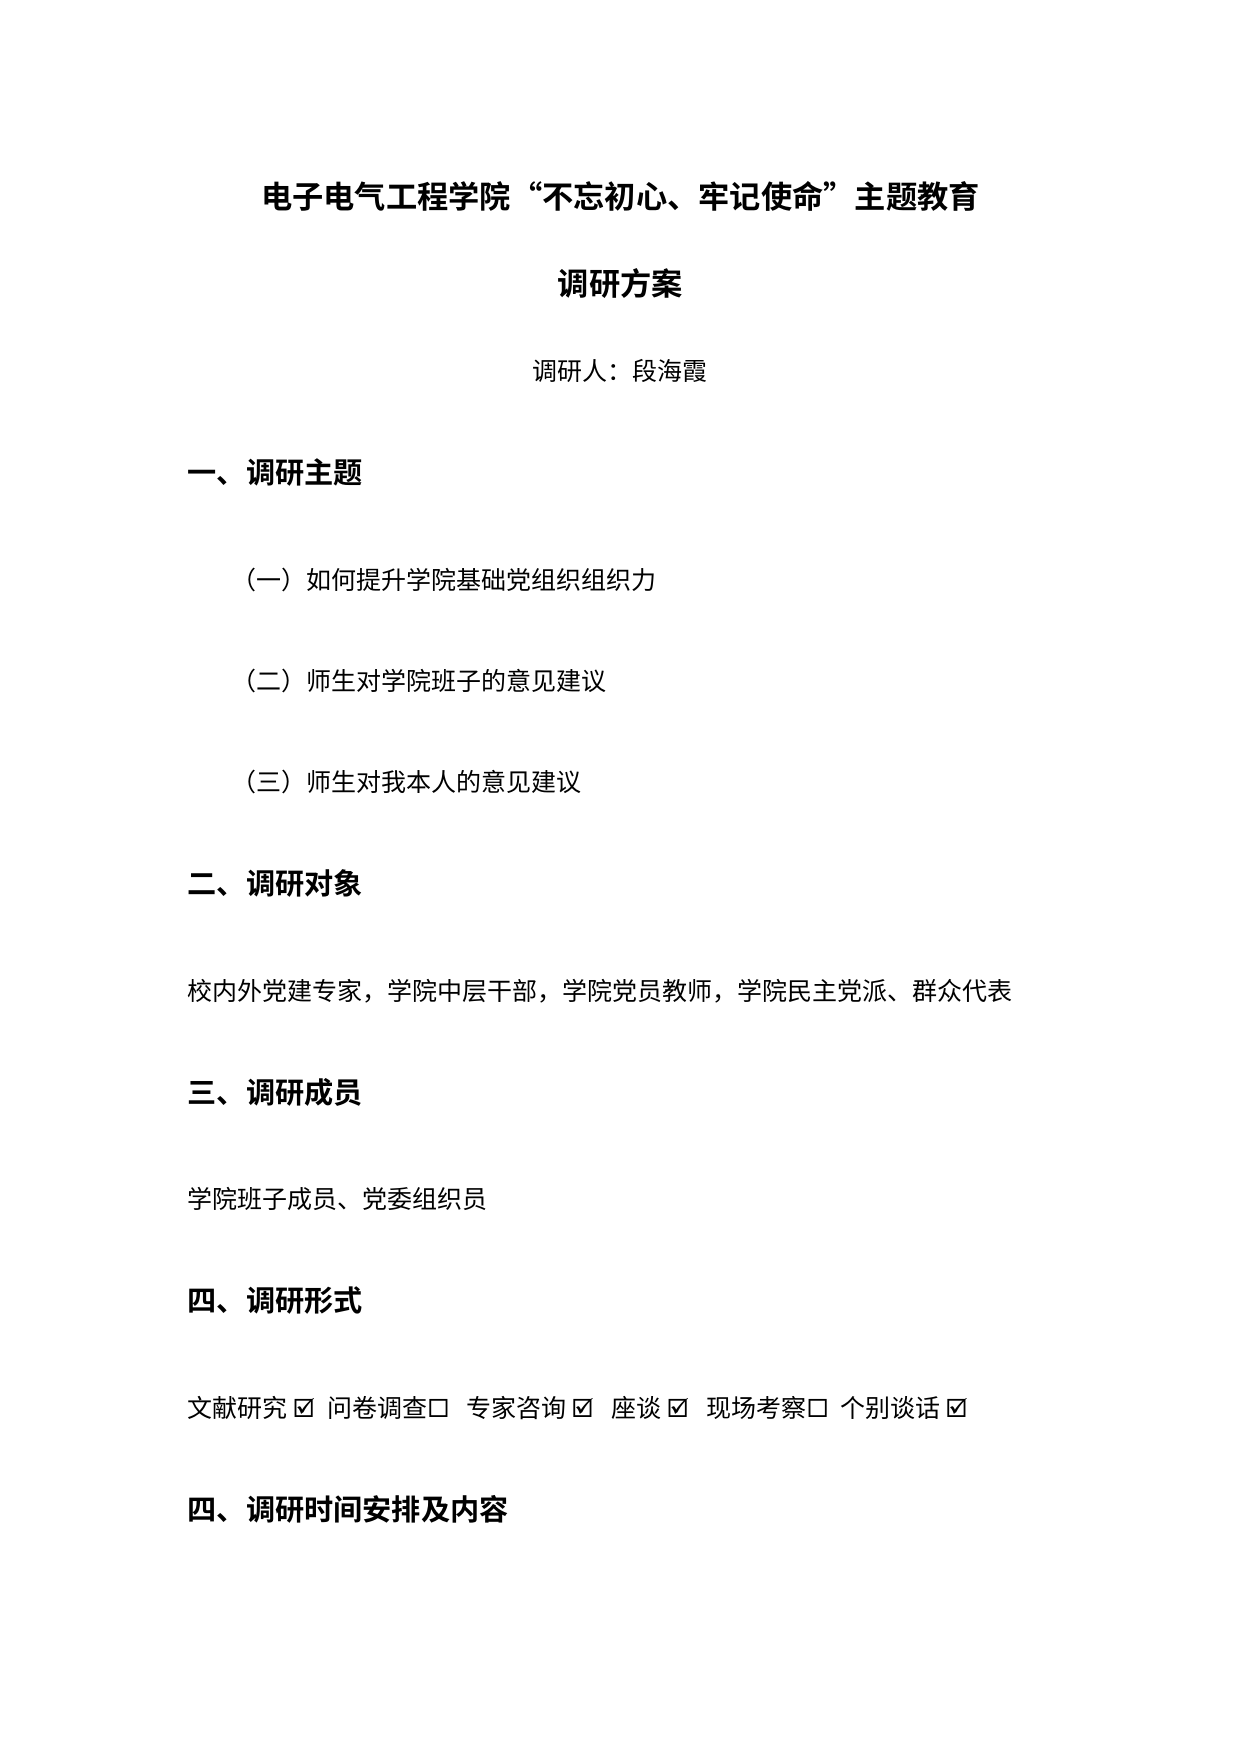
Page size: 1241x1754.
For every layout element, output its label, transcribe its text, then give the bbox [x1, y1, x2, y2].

text 二、调研对象 [187, 849, 1053, 914]
text 四、调研形式 [187, 1267, 1053, 1332]
text 三、调研成员 [187, 1058, 1053, 1123]
list 学院班子成员、党委组织员 [187, 1165, 1053, 1230]
text （一）如何提升学院基础党组织组织力 [187, 546, 1053, 611]
text 电子电气工程学院“不忘初心、牢记使命”主题教育 [187, 162, 1053, 227]
text 四、调研时间安排及内容 [187, 1475, 1053, 1540]
text 文献研究 问卷调查 专家咨询 座谈 现场考察 个别谈话 [187, 1374, 1053, 1439]
text （二）师生对学院班子的意见建议 [187, 647, 1053, 712]
text （三）师生对我本人的意见建议 [187, 748, 1053, 813]
text 一、调研主题 [187, 438, 1053, 503]
text 调研方案 [187, 249, 1053, 314]
text 调研人：段海霞 [187, 337, 1053, 402]
text 校内外党建专家，学院中层干部，学院党员教师，学院民主党派、群众代表 [187, 957, 1053, 1022]
